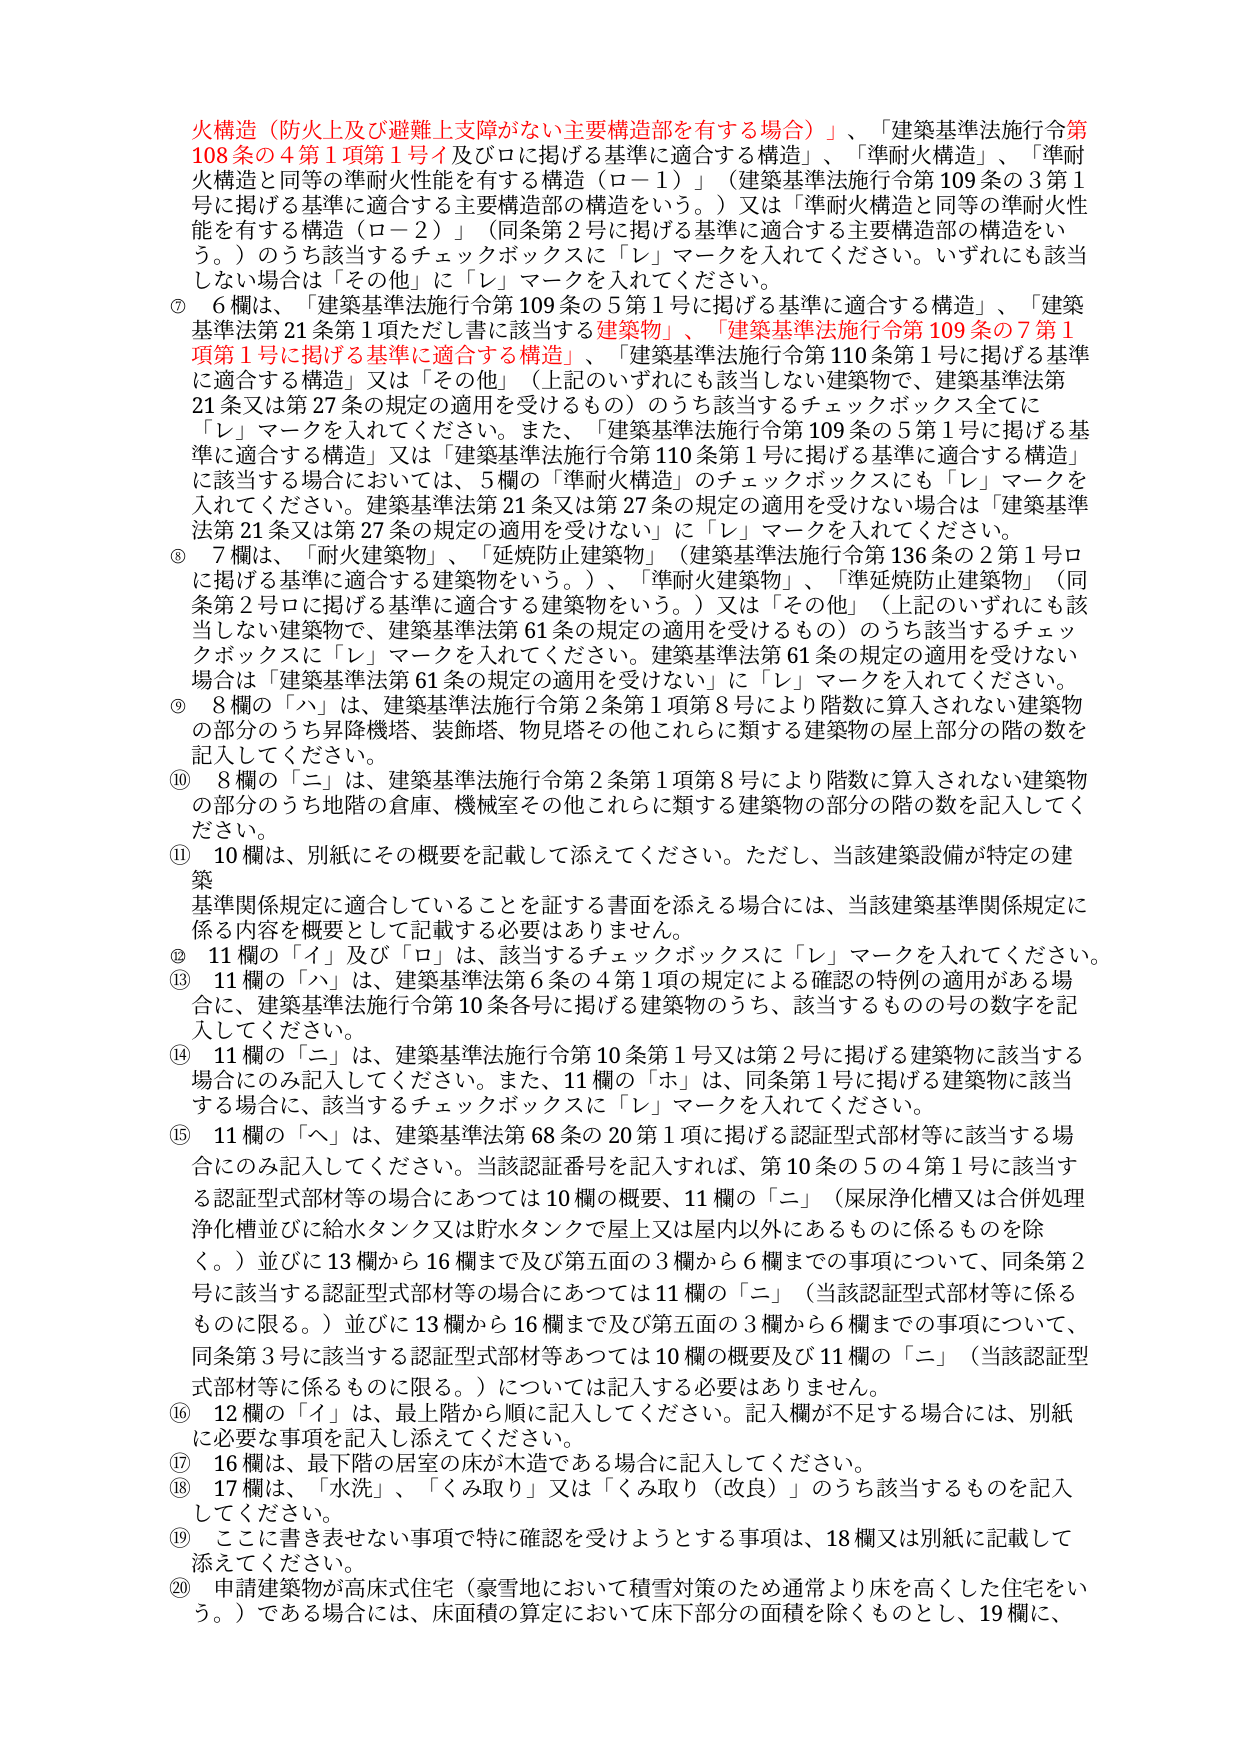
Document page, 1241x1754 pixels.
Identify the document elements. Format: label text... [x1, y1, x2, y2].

text ⑱ 17欄は、「水洗」、「くみ取り」又は「くみ取り（改良）」のうち該当するものを記入してください。 [148, 1477, 1093, 1527]
text ⑩ ８欄の「ニ」は、建築基準法施行令第２条第１項第８号により階数に算入されない建築物 [148, 768, 1093, 793]
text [148, 1577, 1093, 1627]
text ⑧ ７欄は、「耐火建築物」、「延焼防止建築物」（建築基準法施行令第136条の２第１号ロに掲げる基準に適合する建築物をいう。）、「準耐火建築物」、「準延焼防止建築物」（同条第２号ロに掲げる基準に適合する建築物をいう。）又は「その他」（上記のいずれにも該当しない建築物で、建築基準法第61条の規定の適用を受けるもの）のうち該当するチェックボックスに「レ」マークを入れてください。建築基準法第61条の規定の適用を受けない場合は「建築基準法第61条の規定の適用を受けない」に「レ」マークを入れてください。 [169, 543, 1093, 693]
text ⑮ 11欄の「ヘ」は、建築基準法第68条の20第１項に掲げる認証型式部材等に該当する場合にのみ記入してください。当該認証番号を記入すれば、第10条の５の４第１号に該当する認証型式部材等の場合にあつては10欄の概要、11欄の「ニ」（屎尿浄化槽又は合併処理浄化槽並びに給水タンク又は貯水タンクで屋上又は屋内以外にあるものに係るものを除く。）並びに13欄から16欄まで及び第五面の３欄から６欄までの事項について、同条第２号に該当する認証型式部材等の場合にあつては11欄の「ニ」（当該認証型式部材等に係るものに限る。）並びに13欄から16欄まで及び第五面の３欄から６欄までの事項について、同条第３号に該当する認証型式部材等あつては10欄の概要及び11欄の「ニ」（当該認証型式部材等に係るものに限る。）については記入する必要はありません。 [148, 1118, 1093, 1402]
text ⑨ ８欄の「ハ」は、建築基準法施行令第２条第１項第８号により階数に算入されない建築物 [169, 693, 1093, 718]
text ⑰ 16欄は、最下階の居室の床が木造である場合に記入してください。 [148, 1452, 1093, 1477]
text の部分のうち地階の倉庫、機械室その他これらに類する建築物の部分の階の数を記入してく [191, 793, 1093, 818]
text ⑪ 10欄は、別紙にその概要を記載して添えてください。ただし、当該建築設備が特定の建築 [148, 843, 1093, 893]
text ださい。 [191, 818, 1093, 843]
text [148, 118, 1093, 293]
text 記入してください。 [191, 743, 1093, 768]
text ⑲ ここに書き表せない事項で特に確認を受けようとする事項は、18欄又は別紙に記載して添えてください。 [148, 1527, 1093, 1577]
text 係る内容を概要として記載する必要はありません。 [191, 918, 1093, 943]
text ⑯ 12欄の「イ」は、最上階から順に記入してください。記入欄が不足する場合には、別紙に必要な事項を記入し添えてください。 [148, 1402, 1093, 1452]
text 基準関係規定に適合していることを証する書面を添える場合には、当該建築基準関係規定に [191, 893, 1093, 918]
text ⑦ ６欄は、「建築基準法施行令第109条の５第１号に掲げる基準に適合する構造」、「建築基準法第21条第１項ただし書に該当する建築物」、「建築基準法施行令第109条の７第１項第１号に掲げる基準に適合する構造」、「建築基準法施行令第110条第１号に掲げる基準に適合する構造」又は「その他」（上記のいずれにも該当しない建築物で、建築基準法第21条又は第27条の規定の適用を受けるもの）のうち該当するチェックボックス全てに「レ」マークを入れてください。また、「建築基準法施行令第109条の５第１号に掲げる基準に適合する構造」又は「建築基準法施行令第110条第１号に掲げる基準に適合する構造」に該当する場合においては、５欄の「準耐火構造」のチェックボックスにも「レ」マークを入れてください。建築基準法第21条又は第27条の規定の適用を受けない場合は「建築基準法第21条又は第27条の規定の適用を受けない」に「レ」マークを入れてください。 [169, 293, 1093, 543]
text ⑭ 11欄の「ニ」は、建築基準法施行令第10条第１号又は第２号に掲げる建築物に該当する場合にのみ記入してください。また、11欄の「ホ」は、同条第１号に掲げる建築物に該当する場合に、該当するチェックボックスに「レ」マークを入れてください。 [148, 1043, 1093, 1118]
text の部分のうち昇降機塔、装飾塔、物見塔その他これらに類する建築物の屋上部分の階の数を [191, 718, 1093, 743]
text ⑬ 11欄の「ハ」は、建築基準法第６条の４第１項の規定による確認の特例の適用がある場合に、建築基準法施行令第10条各号に掲げる建築物のうち、該当するものの号の数字を記入してください。 [148, 968, 1093, 1043]
text ⑫ 11欄の「イ」及び「ロ」は、該当するチェックボックスに「レ」マークを入れてください。 [169, 943, 1093, 968]
